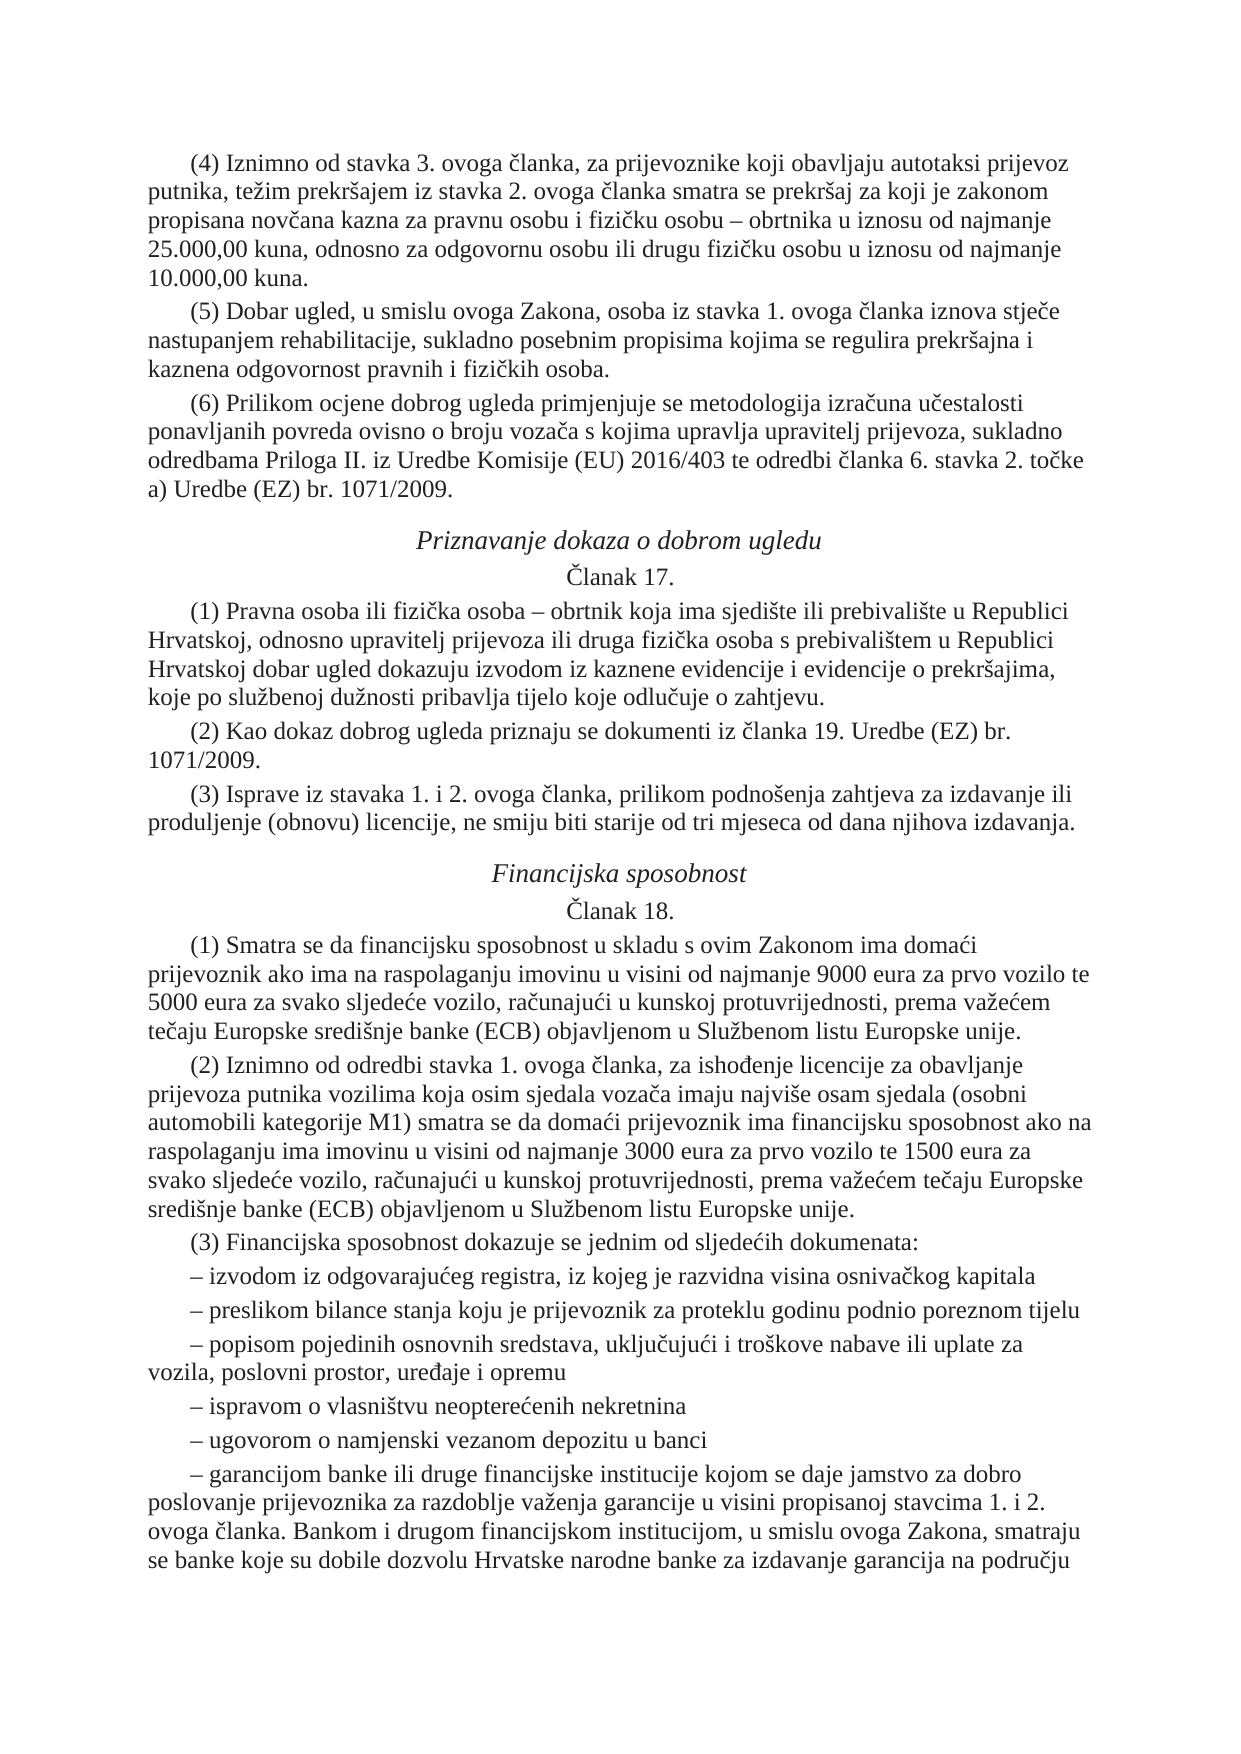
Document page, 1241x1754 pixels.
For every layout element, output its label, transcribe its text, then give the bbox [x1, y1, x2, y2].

text – ugovorom o namjenski vezanom depozitu u banci [148, 1425, 1093, 1454]
text Financijska sposobnost [148, 857, 1093, 889]
text (3) Isprave iz stavaka 1. i 2. ovoga članka, prilikom podnošenja zahtjeva za izdavanje ili produljenje (obnovu) licencije, ne smiju biti starije od tri mjeseca od dana njihova izdavanja. [148, 779, 1093, 836]
text (5) Dobar ugled, u smislu ovoga Zakona, osoba iz stavka 1. ovoga članka iznova stječe nastupanjem rehabilitacije, sukladno posebnim propisima kojima se regulira prekršajna i kaznena odgovornost pravnih i fizičkih osoba. [148, 296, 1093, 383]
text (6) Prilikom ocjene dobrog ugleda primjenjuje se metodologija izračuna učestalosti ponavljanih povreda ovisno o broju vozača s kojima upravlja upravitelj prijevoza, sukladno odredbama Priloga II. iz Uredbe Komisije (EU) 2016/403 te odredbi članka 6. stavka 2. točke a) Uredbe (EZ) br. 1071/2009. [148, 388, 1093, 503]
text – ispravom o vlasništvu neopterećenih nekretnina [148, 1391, 1093, 1420]
text – popisom pojedinih osnovnih sredstava, uključujući i troškove nabave ili uplate za vozila, poslovni prostor, uređaje i opremu [148, 1329, 1093, 1386]
text (2) Iznimno od odredbi stavka 1. ovoga članka, za ishođenje licencije za obavljanje prijevoza putnika vozilima koja osim sjedala vozača imaju najviše osam sjedala (osobni automobili kategorije M1) smatra se da domaći prijevoznik ima financijsku sposobnost ako na raspolaganju ima imovinu u visini od najmanje 3000 eura za prvo vozilo te 1500 eura za svako sljedeće vozilo, računajući u kunskoj protuvrijednosti, prema važećem tečaju Europske središnje banke (ECB) objavljenom u Službenom listu Europske unije. [148, 1050, 1093, 1222]
text (2) Kao dokaz dobrog ugleda priznaju se dokumenti iz članka 19. Uredbe (EZ) br. 1071/2009. [148, 716, 1093, 774]
text (1) Smatra se da financijsku sposobnost u skladu s ovim Zakonom ima domaći prijevoznik ako ima na raspolaganju imovinu u visini od najmanje 9000 eura za prvo vozilo te 5000 eura za svako sljedeće vozilo, računajući u kunskoj protuvrijednosti, prema važećem tečaju Europske središnje banke (ECB) objavljenom u Službenom listu Europske unije. [148, 930, 1093, 1045]
text – izvodom iz odgovarajućeg registra, iz kojeg je razvidna visina osnivačkog kapitala [148, 1261, 1093, 1290]
text (3) Financijska sposobnost dokazuje se jednim od sljedećih dokumenata: [148, 1227, 1093, 1256]
text (4) Iznimno od stavka 3. ovoga članka, za prijevoznike koji obavljaju autotaksi prijevoz putnika, težim prekršajem iz stavka 2. ovoga članka smatra se prekršaj za koji je zakonom propisana novčana kazna za pravnu osobu i fizičku osobu – obrtnika u iznosu od najmanje 25.000,00 kuna, odnosno za odgovornu osobu ili drugu fizičku osobu u iznosu od najmanje 10.000,00 kuna. [148, 148, 1093, 291]
text (1) Pravna osoba ili fizička osoba – obrtnik koja ima sjedište ili prebivalište u Republici Hrvatskoj, odnosno upravitelj prijevoza ili druga fizička osoba s prebivalištem u Republici Hrvatskoj dobar ugled dokazuju izvodom iz kaznene evidencije i evidencije o prekršajima, koje po službenoj dužnosti pribavlja tijelo koje odlučuje o zahtjevu. [148, 596, 1093, 711]
text Članak 18. [148, 896, 1093, 925]
text Priznavanje dokaza o dobrom ugledu [148, 524, 1093, 555]
text – preslikom bilance stanja koju je prijevoznik za proteklu godinu podnio poreznom tijelu [148, 1295, 1093, 1324]
text Članak 17. [148, 562, 1093, 591]
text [148, 1459, 1093, 1574]
